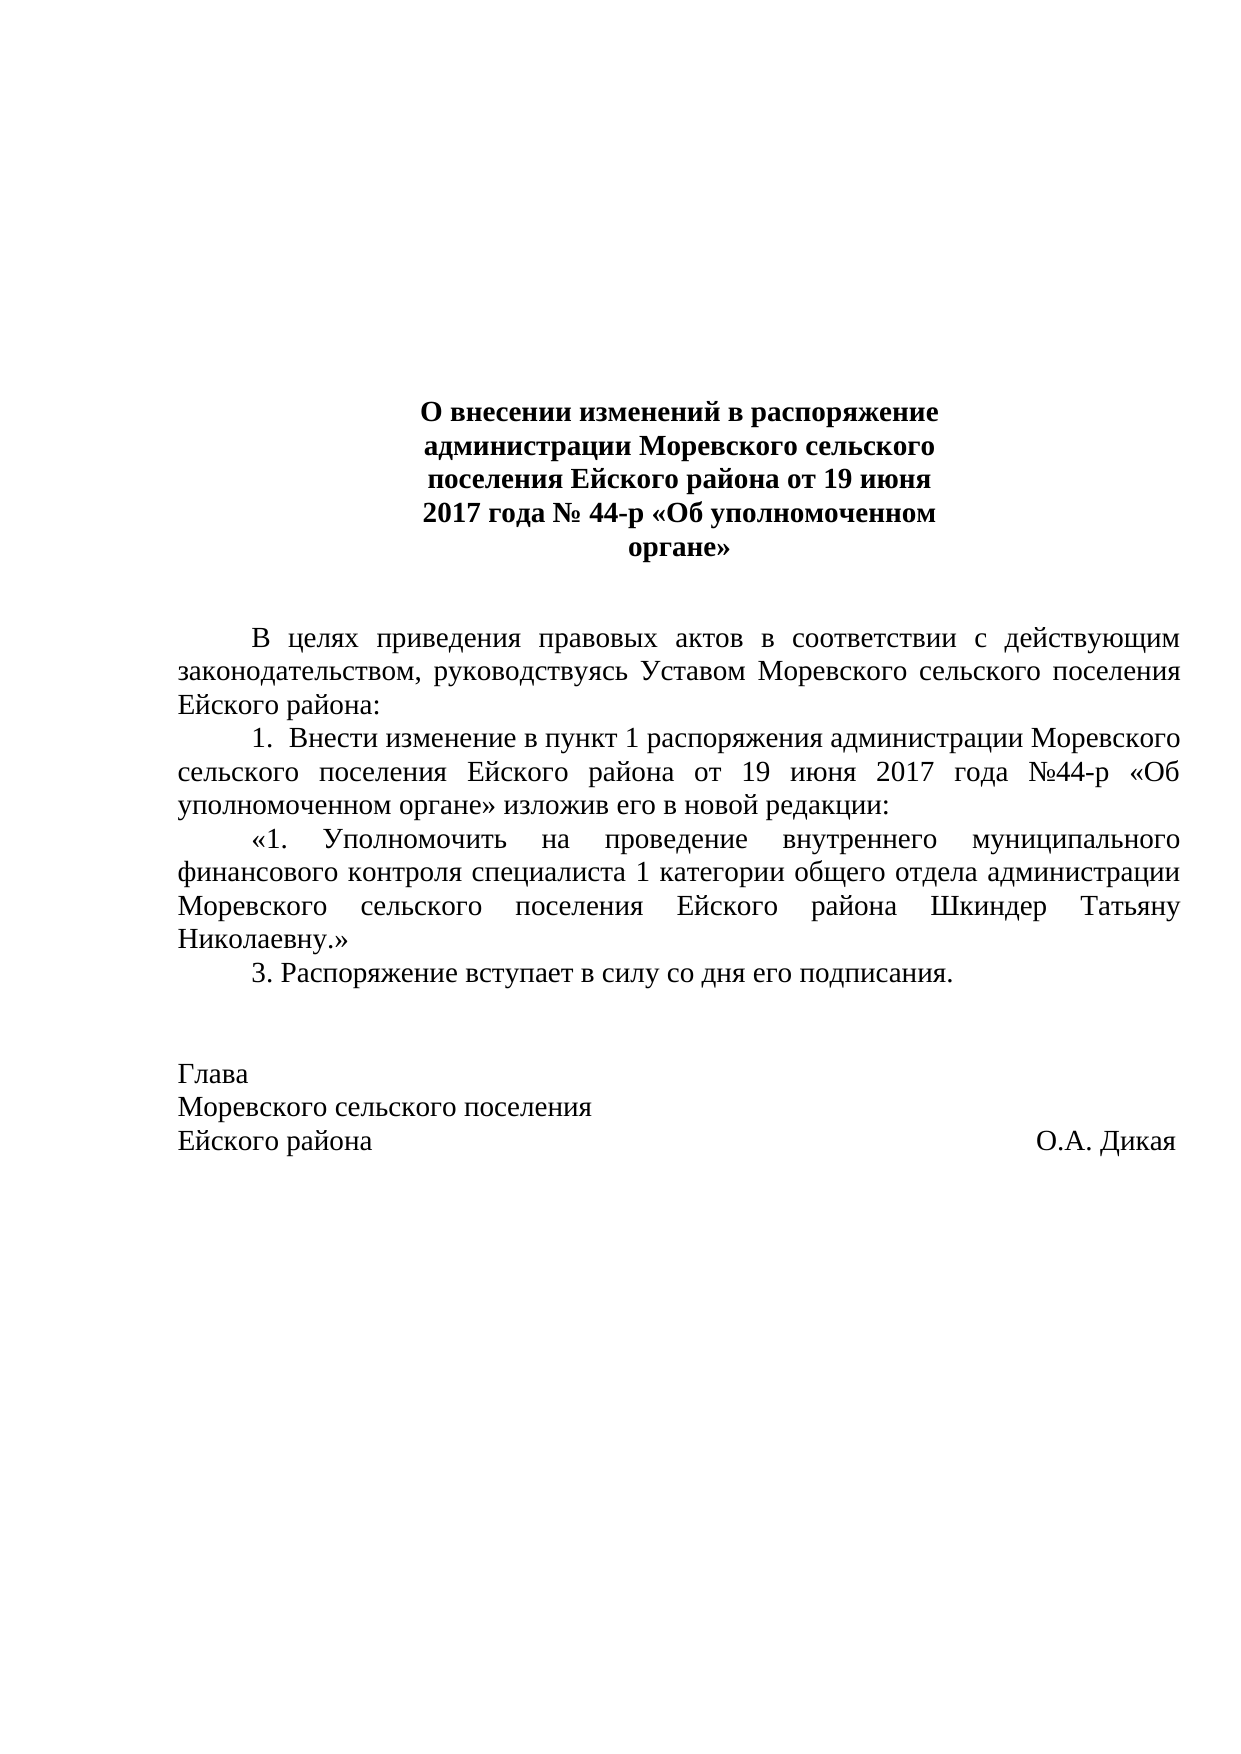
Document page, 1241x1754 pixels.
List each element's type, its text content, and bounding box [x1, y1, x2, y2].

text Ейского района О.А. Дикая [177, 1123, 1181, 1156]
list Внести изменение в пункт 1 распоряжения администрации Моревского сельского поселения Ейского района от 19 июня 2017 года №44-р «Об уполномоченном органе» изложив его в новой редакции: [177, 720, 1181, 821]
text В целях приведения правовых актов в соответствии с действующим законодательством, руководствуясь Уставом Моревского сельского поселения Ейского района: [177, 620, 1181, 720]
text Моревского сельского поселения [177, 1089, 1181, 1123]
text 3. Распоряжение вступает в силу со дня его подписания. [251, 955, 1181, 989]
text «1. Уполномочить на проведение внутреннего муниципального финансового контроля специалиста 1 категории общего отдела администрации Моревского сельского поселения Ейского района Шкиндер Татьяну Николаевну.» [177, 821, 1181, 955]
text О внесении изменений в распоряжение администрации Моревского сельского поселения Ейского района от 19 июня 2017 года № 44-р «Об уполномоченном органе» [413, 394, 945, 562]
text Глава [177, 1056, 1181, 1089]
